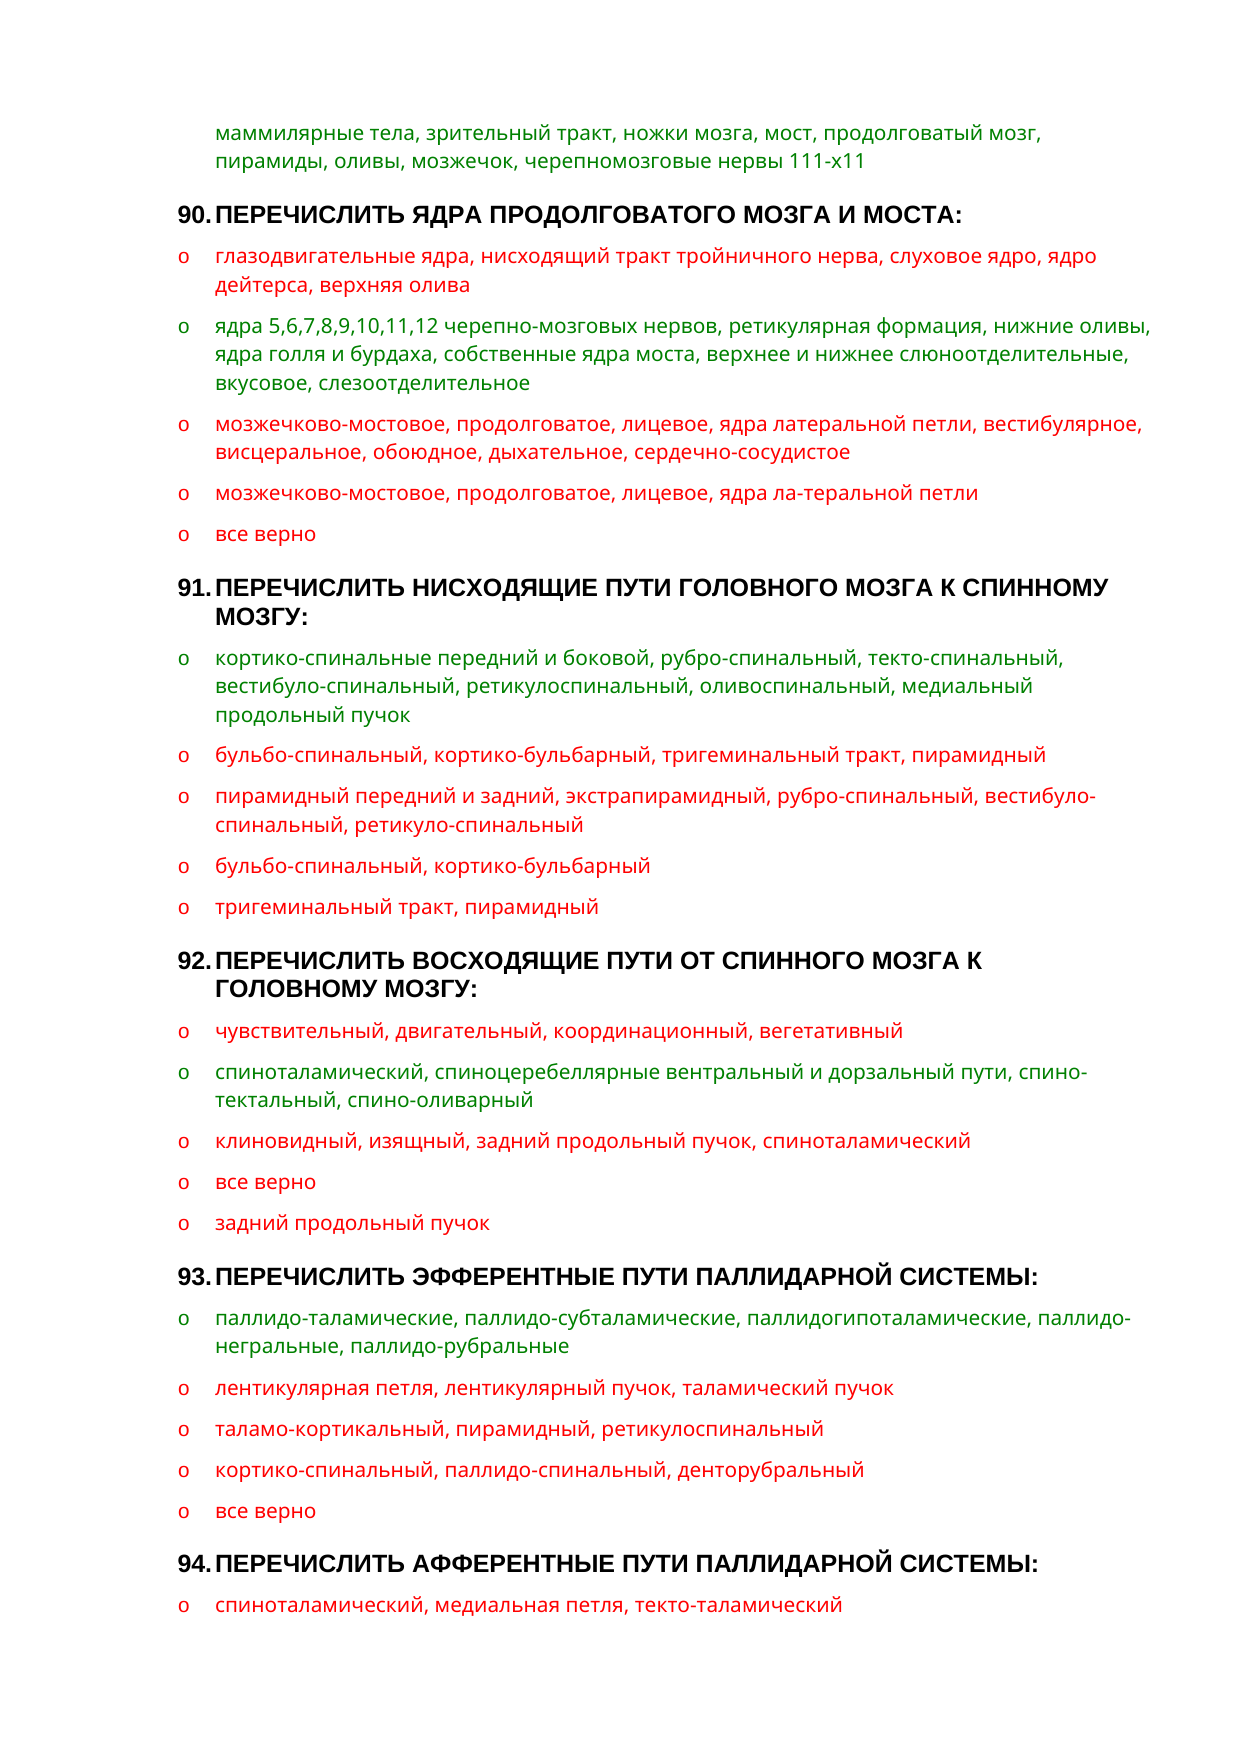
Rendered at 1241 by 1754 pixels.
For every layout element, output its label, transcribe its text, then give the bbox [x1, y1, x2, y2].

text ПЕРЕЧИСЛИТЬ НИСХОДЯЩИЕ ПУТИ ГОЛОВНОГО МОЗГА К СПИННОМУ МОЗГУ: [177, 573, 1152, 630]
text спиноталамический, спиноцеребеллярные вентральный и дорзальный пути, спино-тектальный, спино-оливарный [177, 1057, 1152, 1114]
text все верно [177, 1496, 1152, 1524]
text кортико-спинальные передний и боковой, рубро-спинальный, текто-спинальный, вестибуло-спинальный, ретикулоспинальный, оливоспинальный, медиальный продольный пучок [177, 643, 1152, 728]
text все верно [177, 519, 1152, 548]
text кортико-спинальный, паллидо-спинальный, денторубральный [177, 1455, 1152, 1483]
text лентикулярная петля, лентикулярный пучок, таламический пучок [177, 1373, 1152, 1401]
text все верно [177, 1167, 1152, 1196]
text клиновидный, изящный, задний продольный пучок, спиноталамический [177, 1126, 1152, 1155]
text паллидо-таламические, паллидо-субталамические, паллидогипоталамические, паллидо-негральные, паллидо-рубральные [177, 1303, 1152, 1360]
text бульбо-спинальный, кортико-бульбарный, тригеминальный тракт, пирамидный [177, 741, 1152, 769]
text ядра 5,6,7,8,9,10,11,12 черепно-мозговых нервов, ретикулярная формация, нижние оливы, ядра голля и бурдаха, собственные ядра моста, верхнее и нижнее слюноотделительные, вкусовое, слезоотделительное [177, 311, 1152, 396]
text спиноталамический, медиальная петля, текто-таламический [177, 1591, 1152, 1619]
text мозжечково-мостовое, продолговатое, лицевое, ядра латеральной петли, вестибулярное, висцеральное, обоюдное, дыхательное, сердечно-сосудистое [177, 409, 1152, 466]
text мозжечково-мостовое, продолговатое, лицевое, ядра ла-теральной петли [177, 478, 1152, 507]
text глазодвигательные ядра, нисходящий тракт тройничного нерва, слуховое ядро, ядро дейтерса, верхняя олива [177, 241, 1152, 298]
text тригеминальный тракт, пирамидный [177, 892, 1152, 921]
text бульбо-спинальный, кортико-бульбарный [177, 851, 1152, 880]
text пирамидный передний и задний, экстрапирамидный, рубро-спинальный, вестибуло-спинальный, ретикуло-спинальный [177, 782, 1152, 839]
text ПЕРЕЧИСЛИТЬ ВОСХОДЯЩИЕ ПУТИ ОТ СПИННОГО МОЗГА К ГОЛОВНОМУ МОЗГУ: [177, 946, 1152, 1003]
text чувствительный, двигательный, координационный, вегетативный [177, 1016, 1152, 1044]
text таламо-кортикальный, пирамидный, ретикулоспинальный [177, 1414, 1152, 1442]
text ПЕРЕЧИСЛИТЬ ЭФФЕРЕНТНЫЕ ПУТИ ПАЛЛИДАРНОЙ СИСТЕМЫ: [177, 1262, 1152, 1291]
text задний продольный пучок [177, 1208, 1152, 1237]
text ПЕРЕЧИСЛИТЬ АФФЕРЕНТНЫЕ ПУТИ ПАЛЛИДАРНОЙ СИСТЕМЫ: [177, 1549, 1152, 1578]
text ПЕРЕЧИСЛИТЬ ЯДРА ПРОДОЛГОВАТОГО МОЗГА И МОСТА: [177, 200, 1152, 229]
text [177, 118, 1152, 175]
